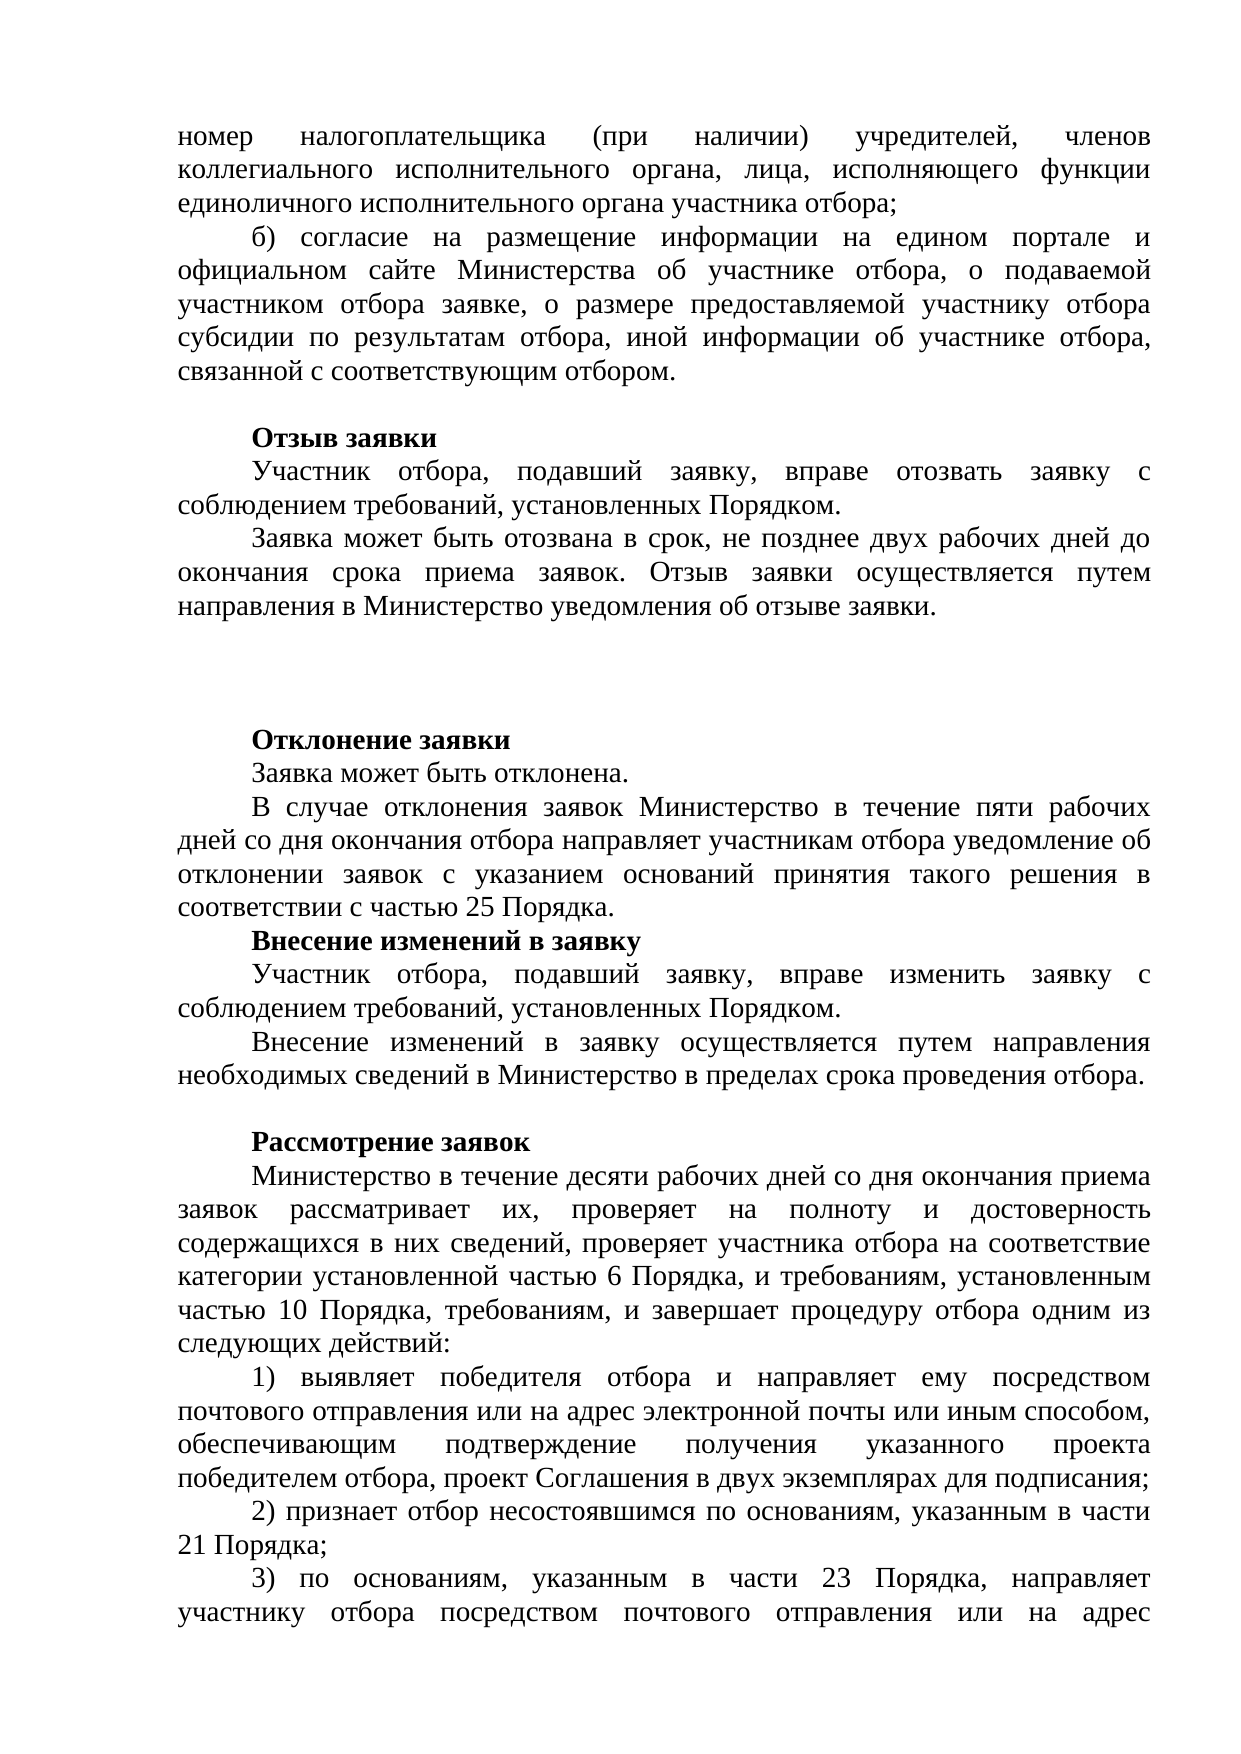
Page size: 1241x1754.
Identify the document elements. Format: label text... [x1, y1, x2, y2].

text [177, 1560, 1152, 1627]
text Участник отбора, подавший заявку, вправе изменить заявку с соблюдением требований, установленных Порядком. [177, 957, 1152, 1024]
text Отклонение заявки [177, 722, 1152, 755]
text 1) выявляет победителя отбора и направляет ему посредством почтового отправления или на адрес электронной почты или иным способом, обеспечивающим подтверждение получения указанного проекта победителем отбора, проект Соглашения в двух экземплярах для подписания; [177, 1359, 1152, 1493]
text Заявка может быть отклонена. [177, 755, 1152, 789]
text В случае отклонения заявок Министерство в течение пяти рабочих дней со дня окончания отбора направляет участникам отбора уведомление об отклонении заявок с указанием оснований принятия такого решения в соответствии с частью 25 Порядка. [177, 789, 1152, 923]
text Внесение изменений в заявку осуществляется путем направления необходимых сведений в Министерство в пределах срока проведения отбора. [177, 1024, 1152, 1091]
text Внесение изменений в заявку [177, 923, 1152, 957]
text Министерство в течение десяти рабочих дней со дня окончания приема заявок рассматривает их, проверяет на полноту и достоверность содержащихся в них сведений, проверяет участника отбора на соответствие категории установленной частью 6 Порядка, и требованиям, установленным частью 10 Порядка, требованиям, и завершает процедуру отбора одним из следующих действий: [177, 1158, 1152, 1359]
text б) согласие на размещение информации на едином портале и официальном сайте Министерства об участнике отбора, о подаваемой участником отбора заявке, о размере предоставляемой участнику отбора субсидии по результатам отбора, иной информации об участнике отбора, связанной с соответствующим отбором. [177, 219, 1152, 386]
text Рассмотрение заявок [177, 1124, 1152, 1158]
text Отзыв заявки [177, 420, 1152, 453]
text Участник отбора, подавший заявку, вправе отозвать заявку с соблюдением требований, установленных Порядком. [177, 453, 1152, 521]
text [177, 118, 1152, 219]
text Заявка может быть отозвана в срок, не позднее двух рабочих дней до окончания срока приема заявок. Отзыв заявки осуществляется путем направления в Министерство уведомления об отзыве заявки. [177, 521, 1152, 621]
text 2) признает отбор несостоявшимся по основаниям, указанным в части 21 Порядка; [177, 1493, 1152, 1560]
